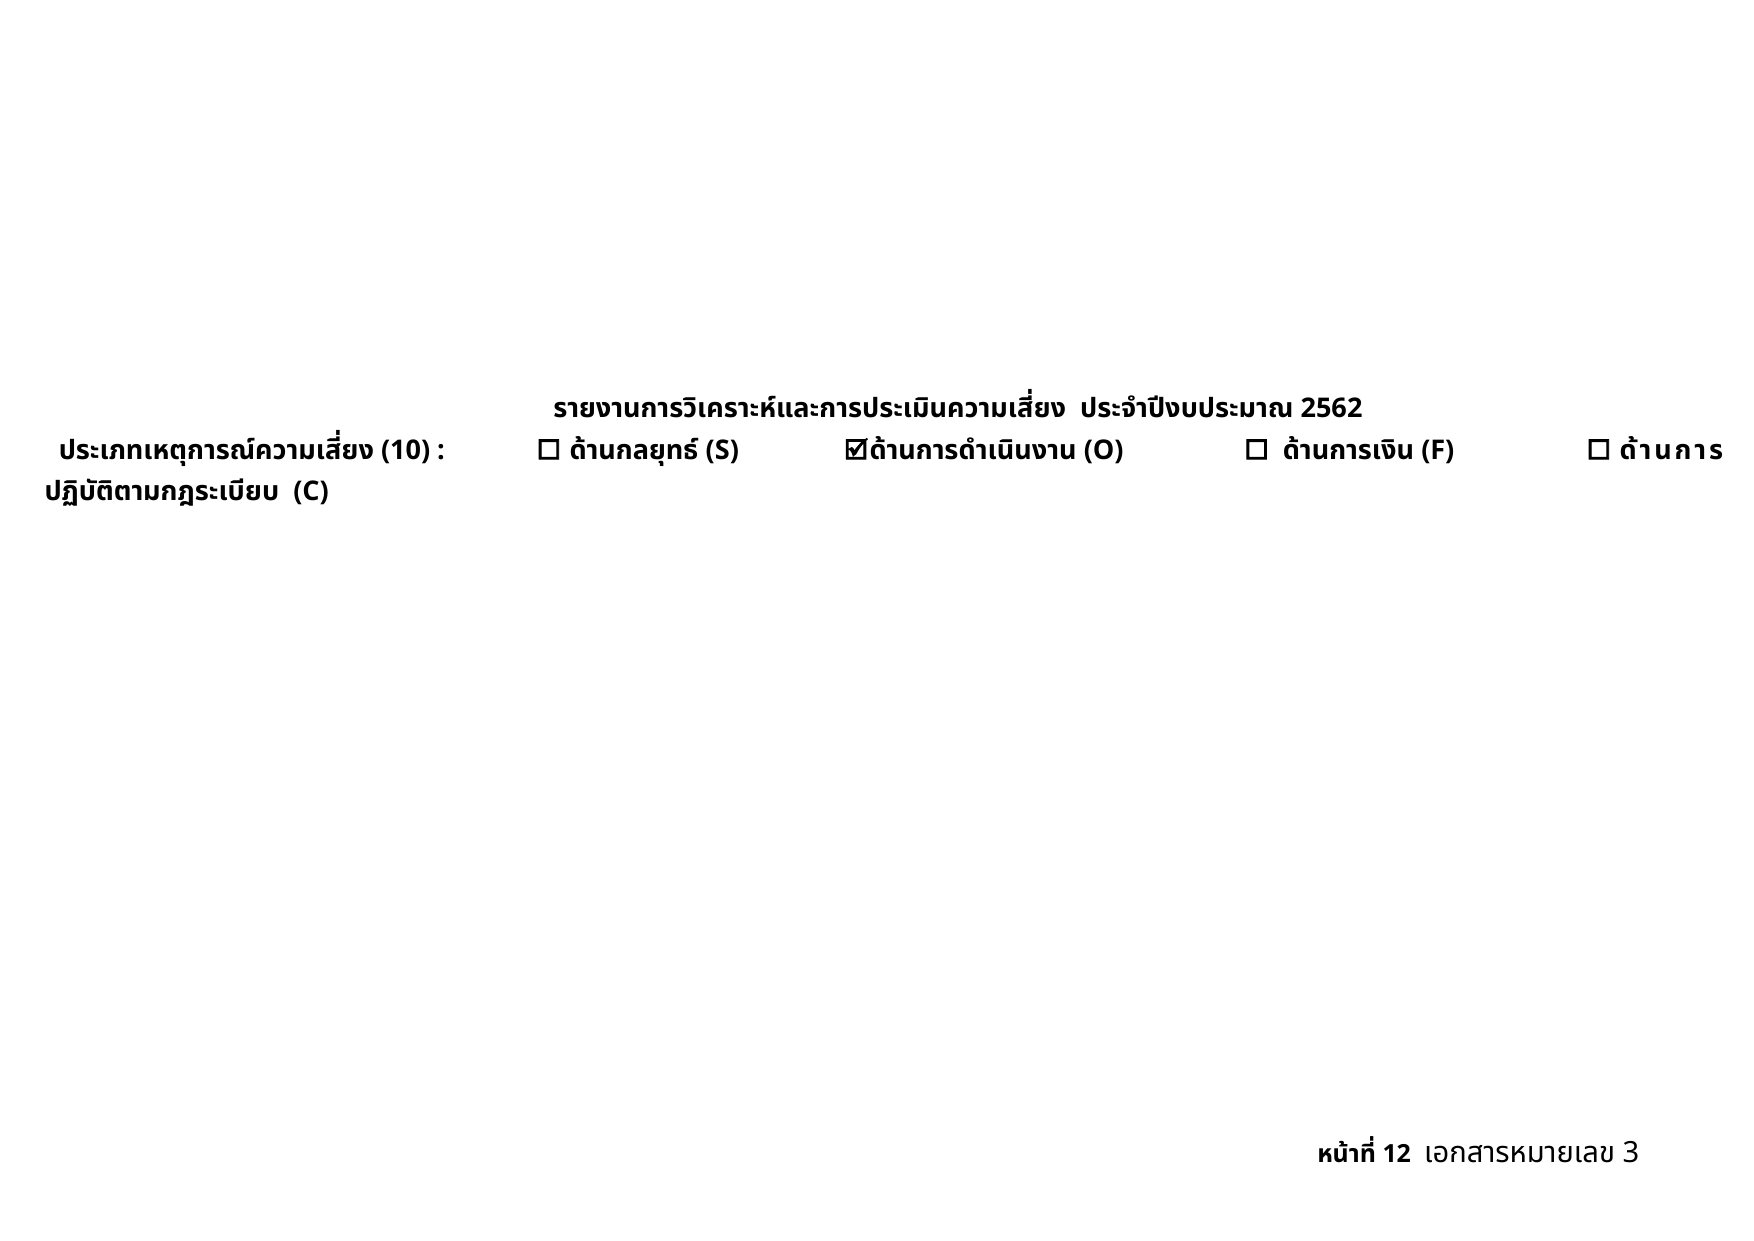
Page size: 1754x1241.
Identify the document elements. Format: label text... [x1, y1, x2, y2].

text ประเภทเหตุการณ์ความเสี่ยง (10) : ด้านกลยุทธ์ (S) ด้านการดำเนินงาน (O) ด้านการเงิน (F) ด้านการปฏิบัติตามกฎระเบียบ (C) [44, 430, 1723, 512]
text รายงานการวิเคราะห์และการประเมินความเสี่ยง ประจำปีงบประมาณ 2562 [44, 389, 1723, 430]
